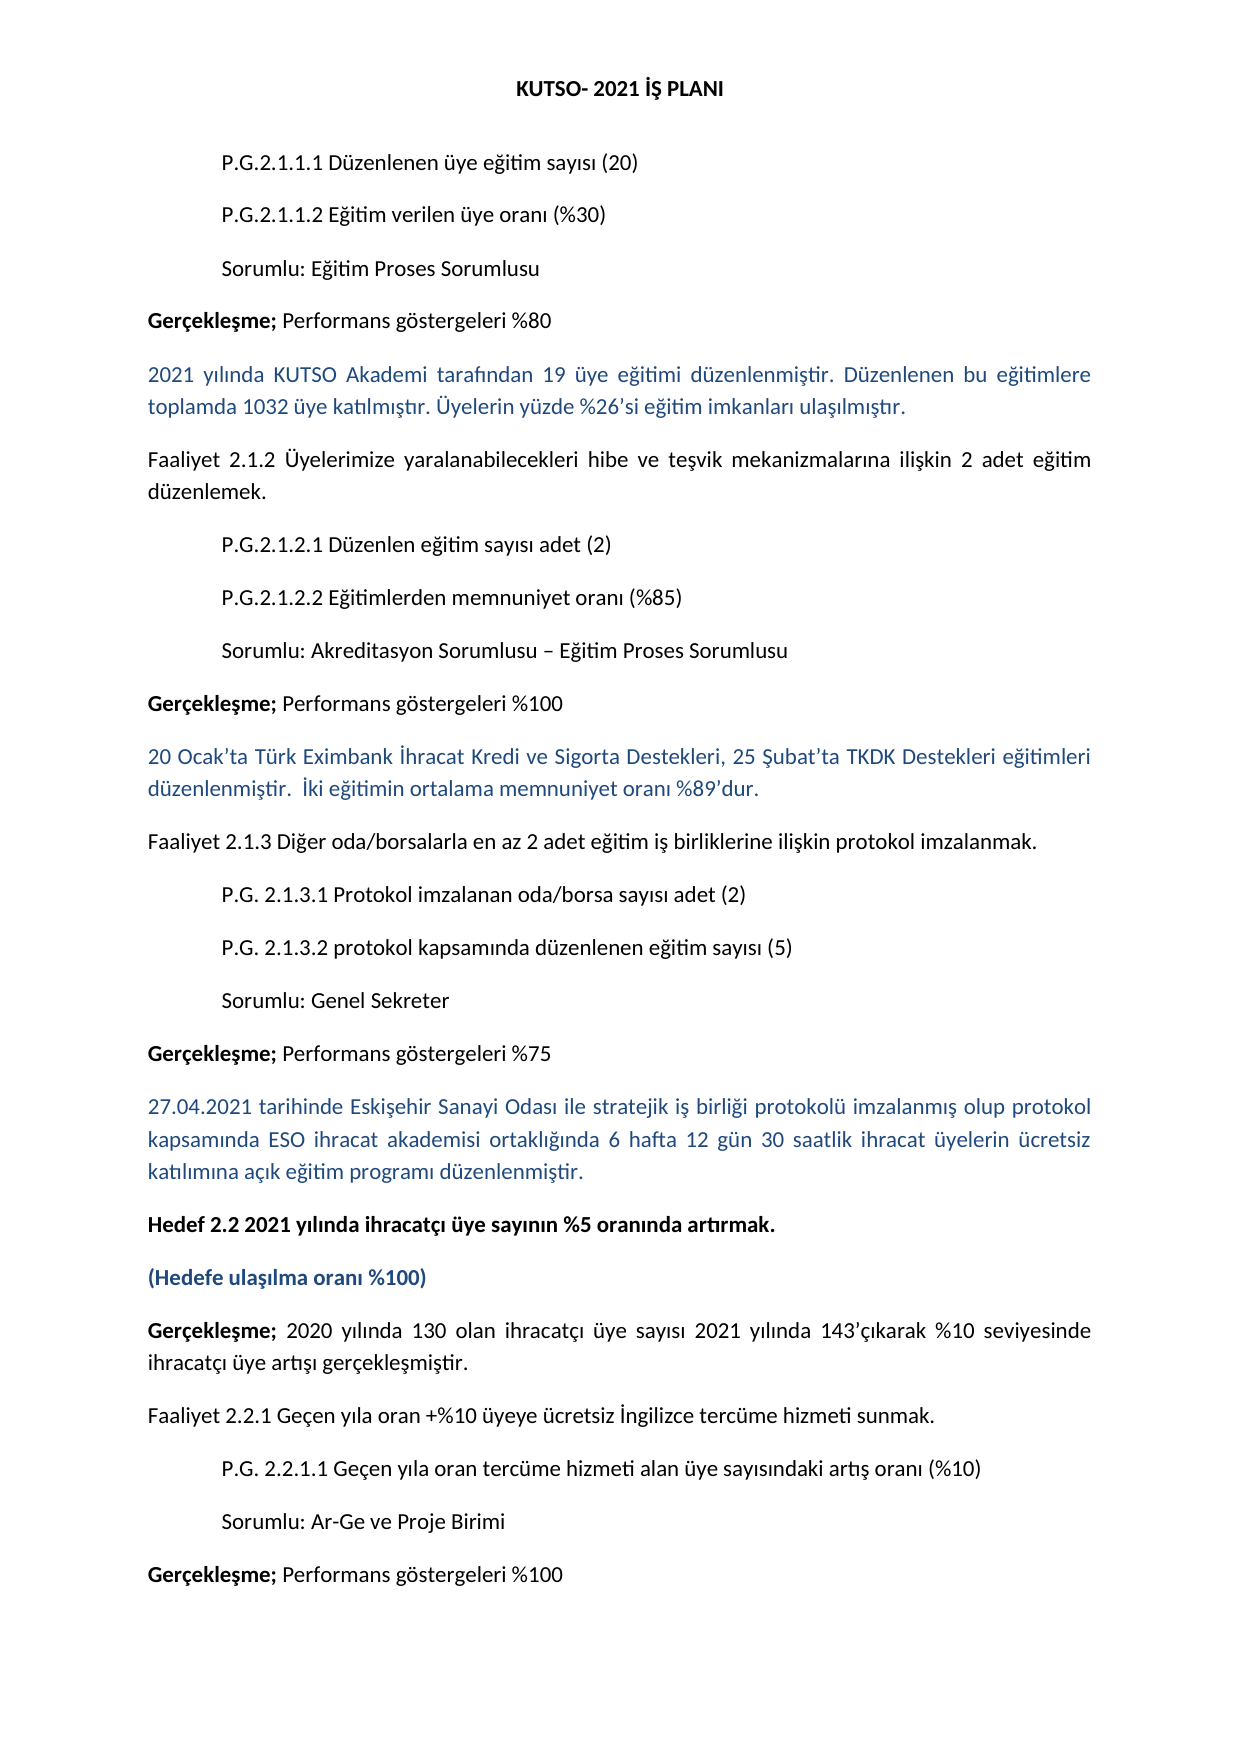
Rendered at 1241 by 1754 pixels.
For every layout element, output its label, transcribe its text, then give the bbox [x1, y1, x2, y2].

text Gerçekleşme; Performans göstergeleri %75 [148, 1039, 1093, 1067]
text (Hedefe ulaşılma oranı %100) [148, 1263, 1093, 1291]
text Faaliyet 2.2.1 Geçen yıla oran +%10 üyeye ücretsiz İngilizce tercüme hizmeti sunmak. [148, 1401, 1093, 1429]
text Faaliyet 2.1.3 Diğer oda/borsalarla en az 2 adet eğitim iş birliklerine ilişkin protokol imzalanmak. [148, 827, 1093, 855]
text Gerçekleşme; Performans göstergeleri %100 [148, 689, 1093, 717]
text 20 Ocak’ta Türk Eximbank İhracat Kredi ve Sigorta Destekleri, 25 Şubat’ta TKDK Destekleri eğitimleri düzenlenmiştir. İki eğitimin ortalama memnuniyet oranı %89’dur. [148, 742, 1093, 802]
text P.G.2.1.2.1 Düzenlen eğitim sayısı adet (2) [221, 530, 1093, 558]
text Gerçekleşme; Performans göstergeleri %80 [148, 307, 1093, 335]
text Gerçekleşme; Performans göstergeleri %100 [148, 1560, 1093, 1588]
text Sorumlu: Akreditasyon Sorumlusu – Eğitim Proses Sorumlusu [221, 636, 1093, 664]
text P.G.2.1.1.2 Eğitim verilen üye oranı (%30) [148, 201, 1093, 229]
text Sorumlu: Genel Sekreter [221, 986, 1093, 1014]
text P.G. 2.1.3.1 Protokol imzalanan oda/borsa sayısı adet (2) [221, 880, 1093, 908]
text P.G.2.1.2.2 Eğitimlerden memnuniyet oranı (%85) [221, 583, 1093, 611]
text 2021 yılında KUTSO Akademi tarafından 19 üye eğitimi düzenlenmiştir. Düzenlenen bu eğitimlere toplamda 1032 üye katılmıştır. Üyelerin yüzde %26’si eğitim imkanları ulaşılmıştır. [148, 360, 1093, 420]
text P.G. 2.2.1.1 Geçen yıla oran tercüme hizmeti alan üye sayısındaki artış oranı (%10) [148, 1454, 1093, 1482]
text P.G.2.1.1.1 Düzenlenen üye eğitim sayısı (20) [148, 148, 1093, 176]
text Sorumlu: Eğitim Proses Sorumlusu [148, 254, 1093, 282]
text Hedef 2.2 2021 yılında ihracatçı üye sayının %5 oranında artırmak. [148, 1210, 1093, 1238]
text 27.04.2021 tarihinde Eskişehir Sanayi Odası ile stratejik iş birliği protokolü imzalanmış olup protokol kapsamında ESO ihracat akademisi ortaklığında 6 hafta 12 gün 30 saatlik ihracat üyelerin ücretsiz katılımına açık eğitim programı düzenlenmiştir. [148, 1092, 1093, 1185]
text Faaliyet 2.1.2 Üyelerimize yaralanabilecekleri hibe ve teşvik mekanizmalarına ilişkin 2 adet eğitim düzenlemek. [148, 445, 1093, 505]
text Sorumlu: Ar-Ge ve Proje Birimi [148, 1507, 1093, 1535]
text P.G. 2.1.3.2 protokol kapsamında düzenlenen eğitim sayısı (5) [221, 933, 1093, 961]
text Gerçekleşme; 2020 yılında 130 olan ihracatçı üye sayısı 2021 yılında 143’çıkarak %10 seviyesinde ihracatçı üye artışı gerçekleşmiştir. [148, 1316, 1093, 1376]
